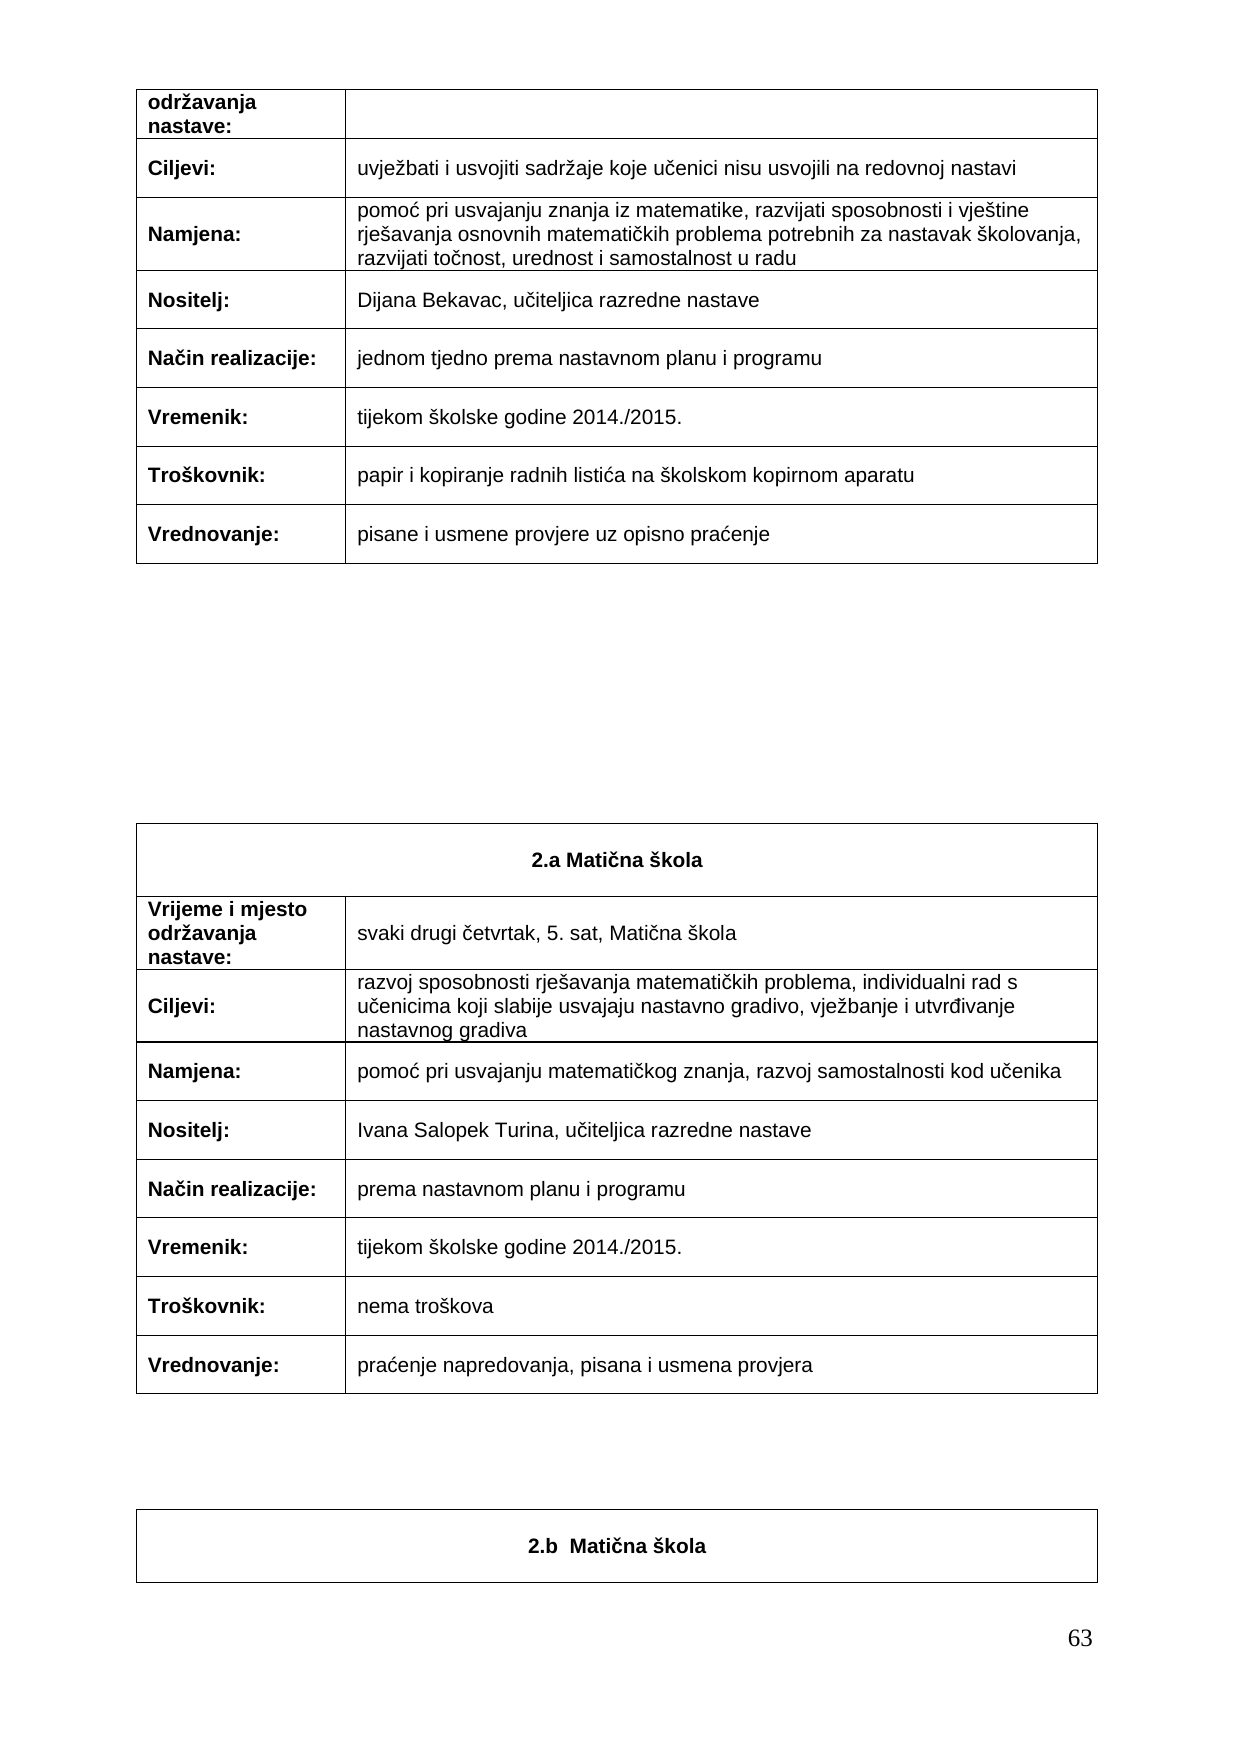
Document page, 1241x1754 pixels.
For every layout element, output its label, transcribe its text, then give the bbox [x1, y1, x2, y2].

table_cell tijekom školske godine 2014./2015. [346, 388, 1097, 446]
table_cell Način realizacije: [137, 329, 345, 387]
table_cell Vremenik: [137, 388, 345, 446]
table_cell Ivana Salopek Turina, učiteljica razredne nastave [346, 1101, 1097, 1159]
table_cell praćenje napredovanja, pisana i usmena provjera [346, 1336, 1097, 1393]
table_cell Namjena: [137, 198, 345, 269]
table_cell Troškovnik: [137, 447, 345, 504]
table_cell Vrednovanje: [137, 1336, 345, 1393]
table_cell Namjena: [137, 1043, 345, 1100]
table_header 2.b Matična škola [137, 1510, 1097, 1582]
table_cell pisane i usmene provjere uz opisno praćenje [346, 505, 1097, 563]
table_cell jednom tjedno prema nastavnom planu i programu [346, 329, 1097, 387]
table_cell Troškovnik: [137, 1277, 345, 1334]
table_cell Ciljevi: [137, 139, 345, 197]
table_cell pomoć pri usvajanju matematičkog znanja, razvoj samostalnosti kod učenika [346, 1043, 1097, 1100]
table_cell pomoć pri usvajanju znanja iz matematike, razvijati sposobnosti i vještine rješavanja osnovnih matematičkih problema potrebnih za nastavak školovanja, razvijati točnost, urednost i samostalnost u radu [346, 198, 1097, 269]
table_cell Ciljevi: [137, 970, 345, 1041]
table_header 2.a Matična škola [137, 824, 1097, 896]
table_cell prema nastavnom planu i programu [346, 1160, 1097, 1217]
table_cell Nositelj: [137, 271, 345, 328]
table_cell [137, 90, 345, 138]
table_cell Vrijeme i mjesto održavanja nastave: [137, 897, 345, 968]
table_cell svaki drugi četvrtak, 5. sat, Matična škola [346, 897, 1097, 968]
table_cell razvoj sposobnosti rješavanja matematičkih problema, individualni rad s učenicima koji slabije usvajaju nastavno gradivo, vježbanje i utvrđivanje nastavnog gradiva [346, 970, 1097, 1041]
table_cell tijekom školske godine 2014./2015. [346, 1218, 1097, 1276]
table_cell uvježbati i usvojiti sadržaje koje učenici nisu usvojili na redovnoj nastavi [346, 139, 1097, 197]
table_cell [346, 90, 1097, 138]
table_cell papir i kopiranje radnih listića na školskom kopirnom aparatu [346, 447, 1097, 504]
table_cell Dijana Bekavac, učiteljica razredne nastave [346, 271, 1097, 328]
table_cell Način realizacije: [137, 1160, 345, 1217]
table_cell Nositelj: [137, 1101, 345, 1159]
table_cell Vrednovanje: [137, 505, 345, 563]
table_cell Vremenik: [137, 1218, 345, 1276]
table_cell nema troškova [346, 1277, 1097, 1334]
